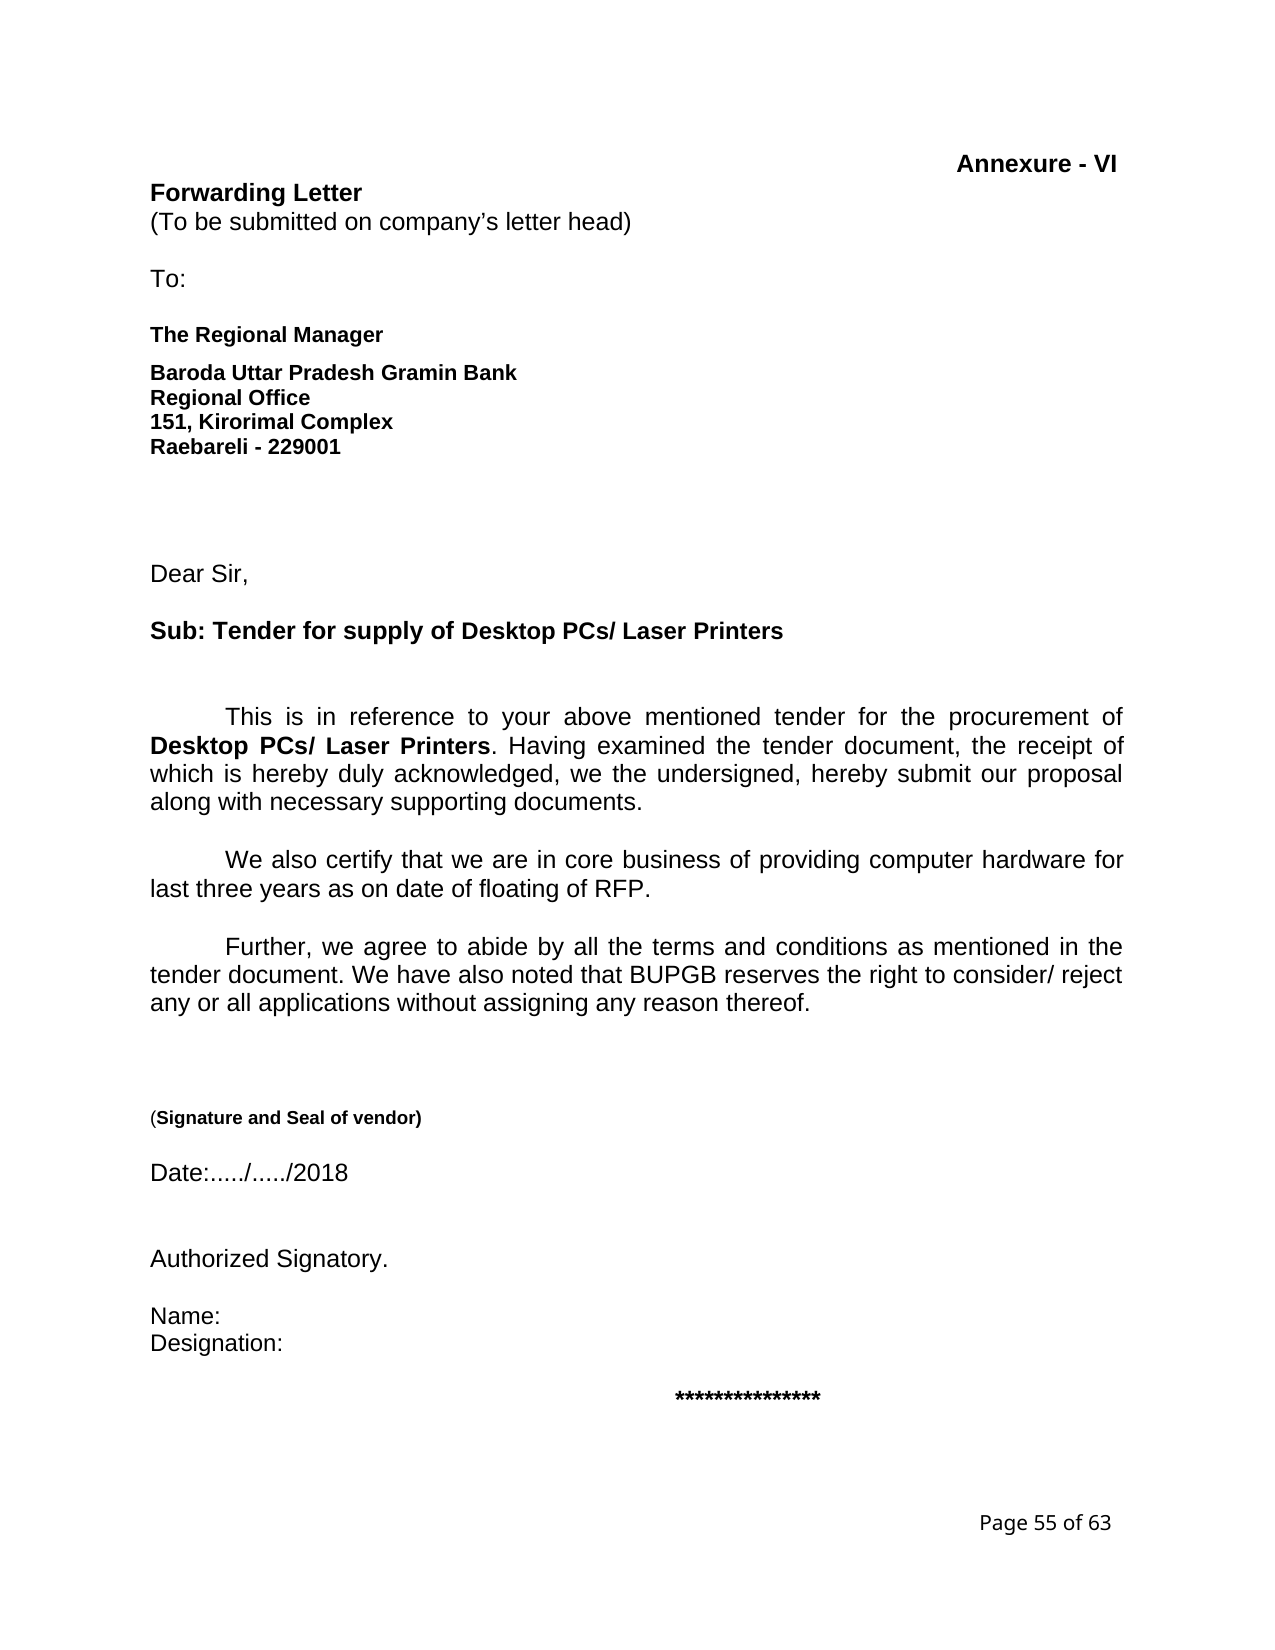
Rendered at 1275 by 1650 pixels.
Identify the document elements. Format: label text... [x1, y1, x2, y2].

text Regional Office [150, 385, 1125, 410]
text Name: [150, 1302, 1125, 1329]
text (Signature and Seal of vendor) [150, 1107, 1125, 1129]
text Baroda Uttar Pradesh Gramin Bank [150, 360, 1125, 385]
text *************** [600, 1385, 1117, 1414]
text Date:...../...../2018 [150, 1158, 1125, 1186]
text This is in reference to your above mentioned tender for the procurement of Desktop PCs/ Laser Printers. Having examined the tender document, the receipt of which is hereby duly acknowledged, we the undersigned, hereby submit our proposal along with necessary supporting documents. [150, 703, 1125, 816]
text Further, we agree to abide by all the terms and conditions as mentioned in the tender document. We have also noted that BUPGB reserves the right to consider/ reject any or all applications without assigning any reason thereof. [150, 933, 1125, 1017]
text Forwarding Letter [150, 178, 1125, 207]
text (To be submitted on company’s letter head) [150, 207, 1123, 236]
text Designation: [150, 1329, 1125, 1357]
text The Regional Manager [150, 322, 1125, 347]
text Sub: Tender for supply of Desktop PCs/ Laser Printers [150, 617, 1031, 644]
text We also certify that we are in core business of providing computer hardware for last three years as on date of floating of RFP. [150, 846, 1125, 903]
text Raebareli - 229001 [150, 435, 1125, 460]
text To: [150, 264, 1125, 293]
text Authorized Signatory. [150, 1244, 1125, 1273]
text Dear Sir, [150, 559, 1125, 587]
text 151, Kirorimal Complex [150, 410, 1125, 435]
text Page 55 of 63 [979, 1508, 1125, 1537]
text Annexure - VI [956, 149, 1125, 178]
